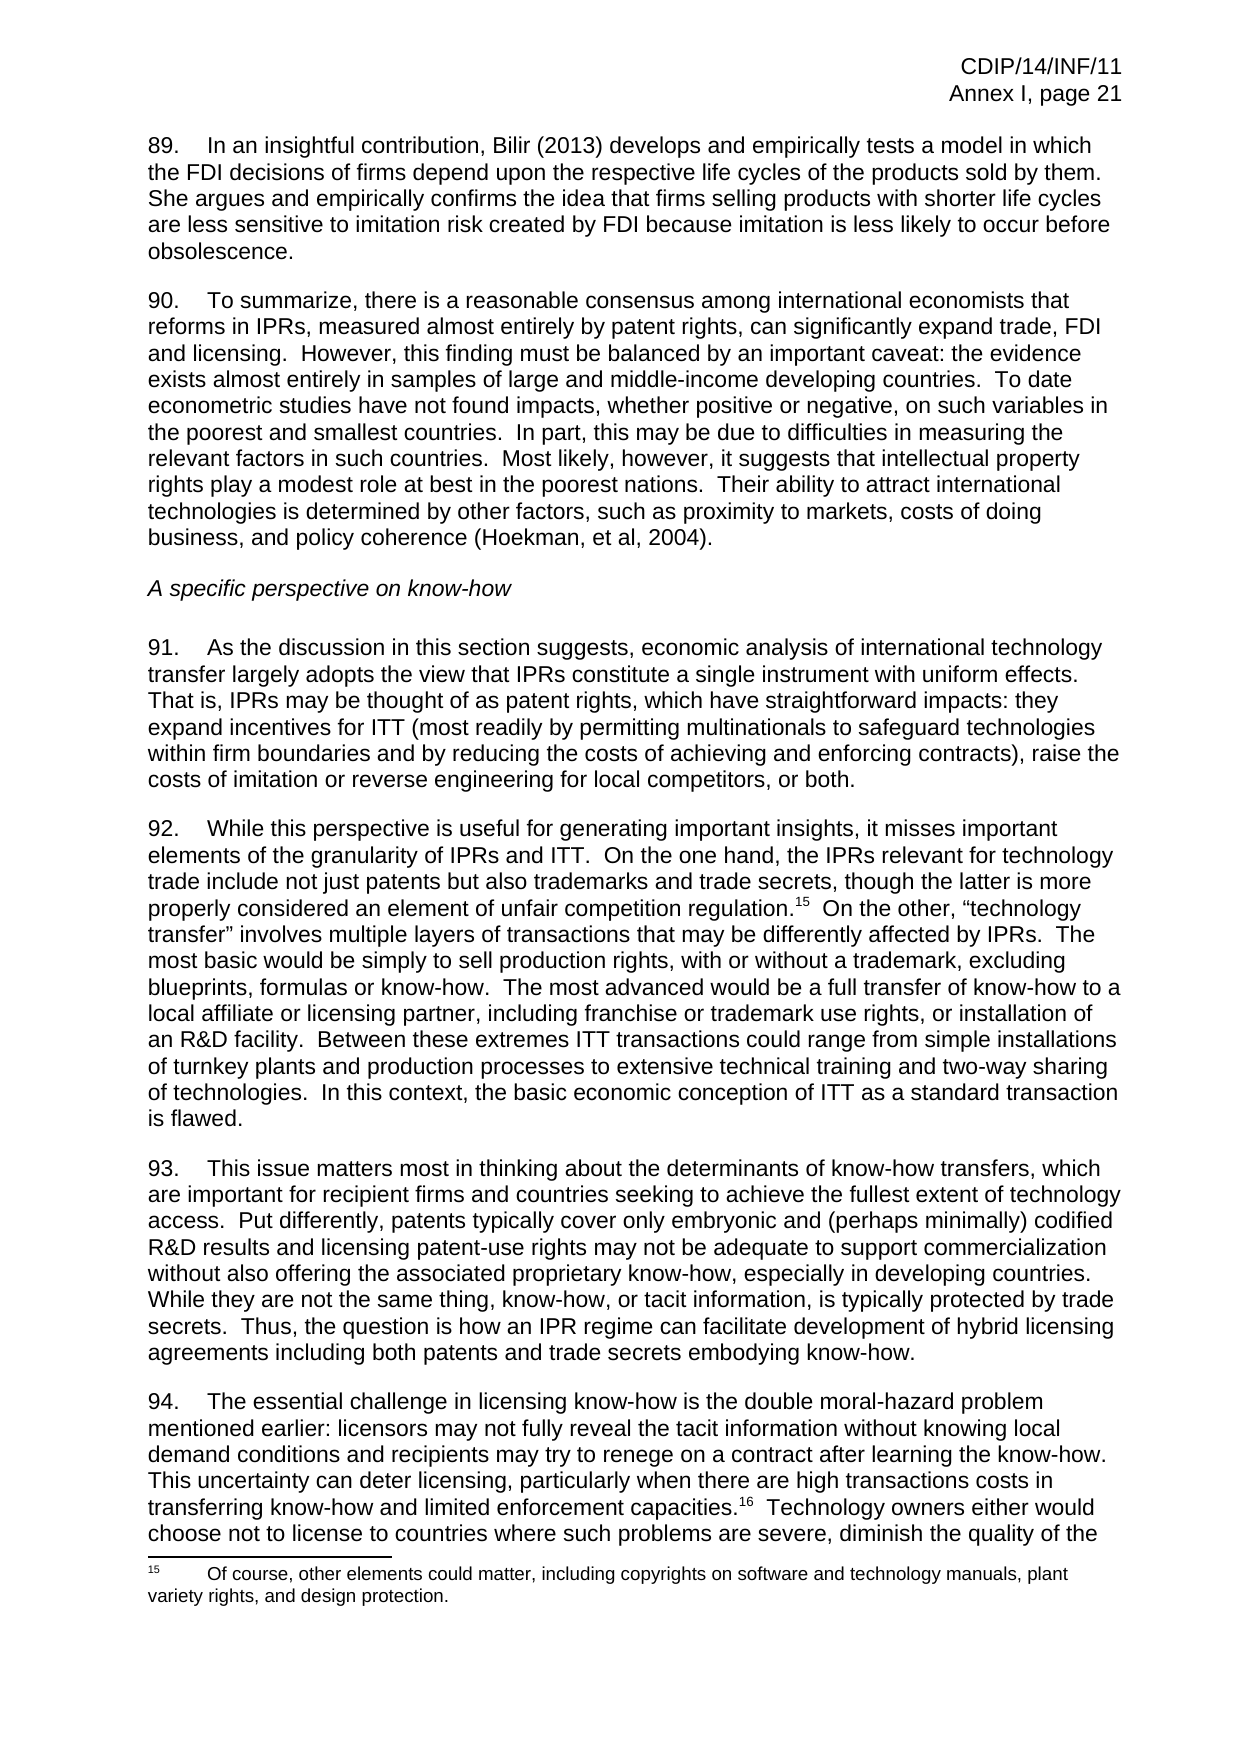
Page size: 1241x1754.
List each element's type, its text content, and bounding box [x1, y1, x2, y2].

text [148, 1388, 1122, 1546]
text To summarize, there is a reasonable consensus among international economists that reforms in IPRs, measured almost entirely by patent rights, can significantly expand trade, FDI and licensing. However, this finding must be balanced by an important caveat: the evidence exists almost entirely in samples of large and middle-income developing countries. To date econometric studies have not found impacts, whether positive or negative, on such variables in the poorest and smallest countries. In part, this may be due to difficulties in measuring the relevant factors in such countries. Most likely, however, it suggests that intellectual property rights play a modest role at best in the poorest nations. Their ability to attract international technologies is determined by other factors, such as proximity to markets, costs of doing business, and policy coherence (Hoekman, et al, 2004). [148, 287, 1122, 550]
text In an insightful contribution, Bilir (2013) develops and empirically tests a model in which the FDI decisions of firms depend upon the respective life cycles of the products sold by them. She argues and empirically confirms the idea that firms selling products with shorter life cycles are less sensitive to imitation risk created by FDI because imitation is less likely to occur before obsolescence. [148, 132, 1122, 264]
text While this perspective is useful for generating important insights, it misses important elements of the granularity of IPRs and ITT. On the one hand, the IPRs relevant for technology trade include not just patents but also trademarks and trade secrets, though the latter is more properly considered an element of unfair competition regulation. On the other, “technology transfer” involves multiple layers of transactions that may be differently affected by IPRs. The most basic would be simply to sell production rights, with or without a trademark, excluding blueprints, formulas or know-how. The most advanced would be a full transfer of know-how to a local affiliate or licensing partner, including franchise or trademark use rights, or installation of an R&D facility. Between these extremes ITT transactions could range from simple installations of turnkey plants and production processes to extensive technical training and two-way sharing of technologies. In this context, the basic economic conception of ITT as a standard transaction is flawed. [148, 815, 1122, 1132]
subtitle A specific perspective on know-how [148, 575, 1122, 628]
text This issue matters most in thinking about the determinants of know-how transfers, which are important for recipient firms and countries seeking to achieve the fullest extent of technology access. Put differently, patents typically cover only embryonic and (perhaps minimally) codified R&D results and licensing patent-use rights may not be adequate to support commercialization without also offering the associated proprietary know-how, especially in developing countries. While they are not the same thing, know-how, or tacit information, is typically protected by trade secrets. Thus, the question is how an IPR regime can facilitate development of hybrid licensing agreements including both patents and trade secrets embodying know-how. [148, 1154, 1122, 1365]
text As the discussion in this section suggests, economic analysis of international technology transfer largely adopts the view that IPRs constitute a single instrument with uniform effects. That is, IPRs may be thought of as patent rights, which have straightforward impacts: they expand incentives for ITT (most readily by permitting multinationals to safeguard technologies within firm boundaries and by reducing the costs of achieving and enforcing contracts), raise the costs of imitation or reverse engineering for local competitors, or both. [148, 634, 1122, 792]
